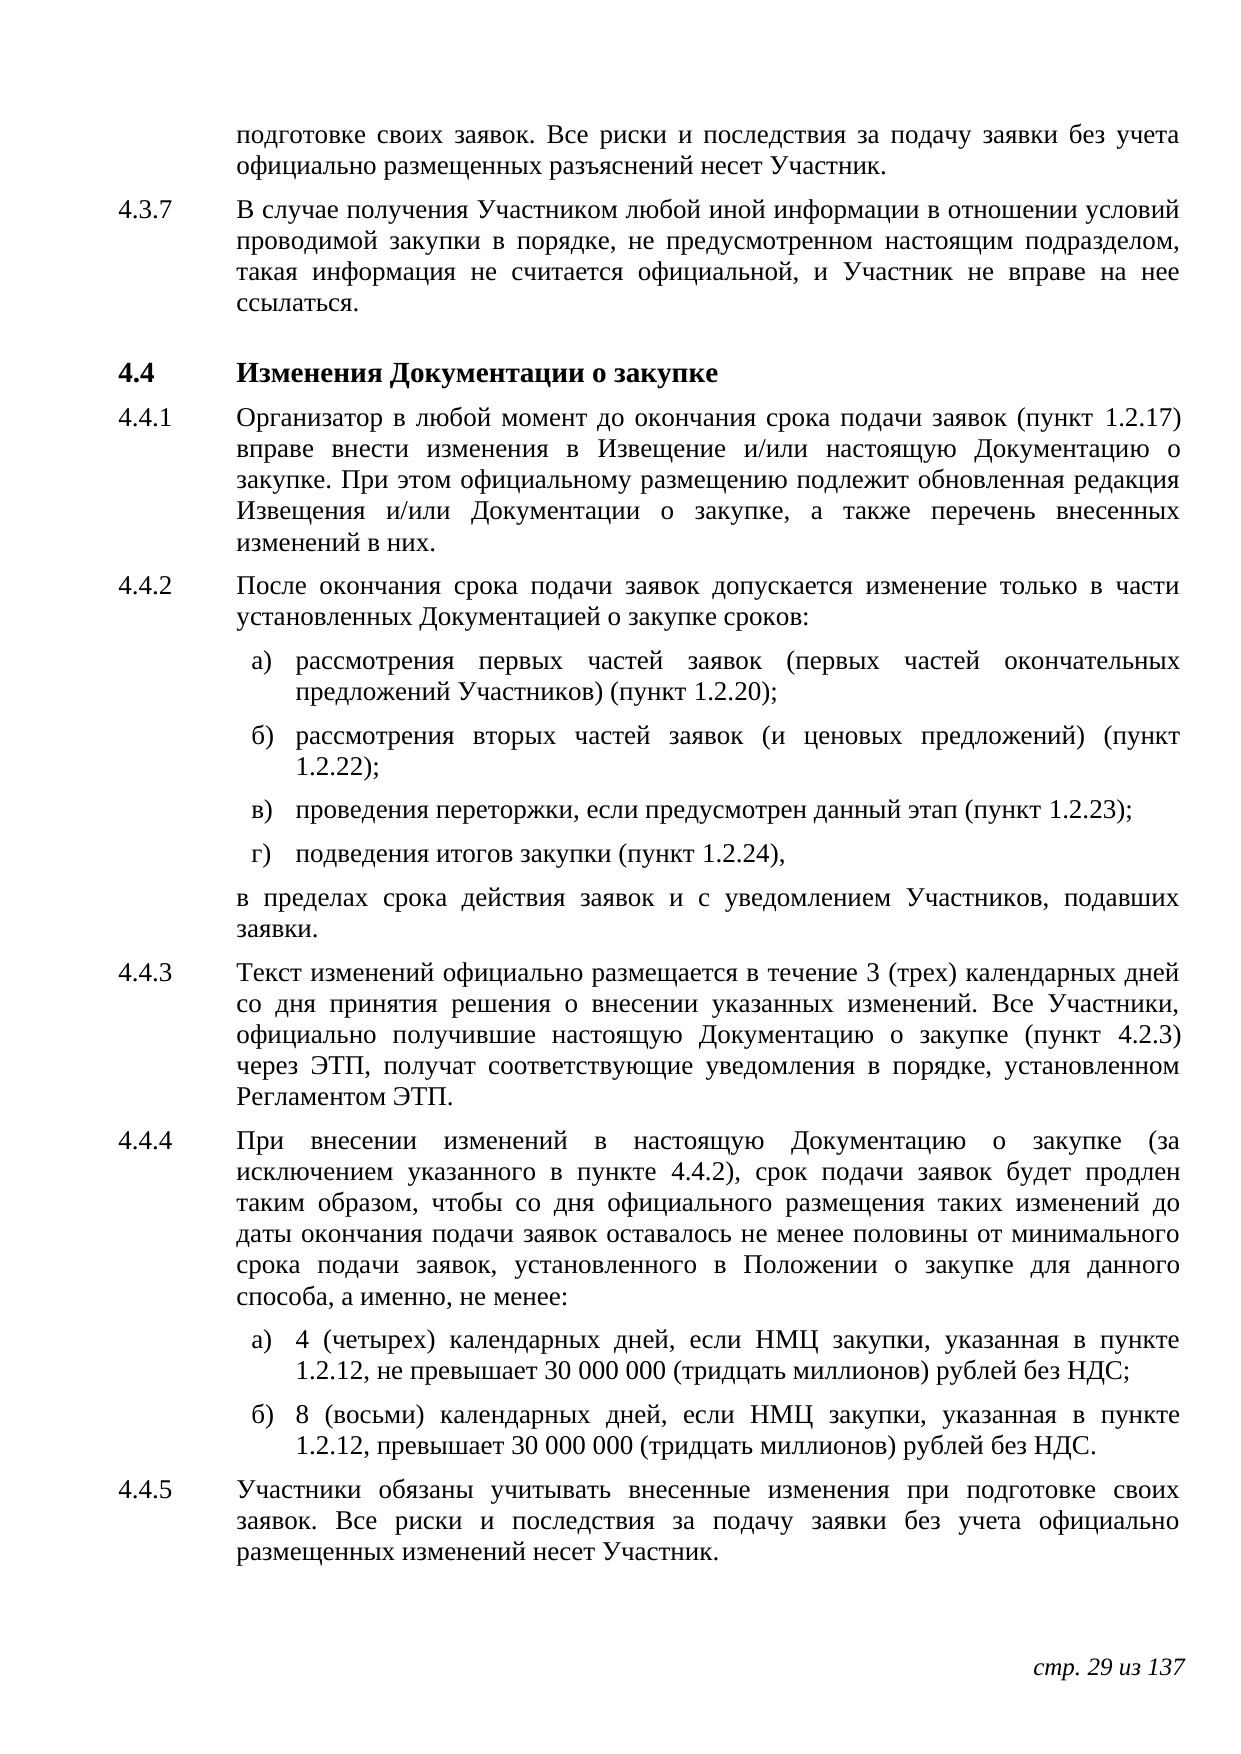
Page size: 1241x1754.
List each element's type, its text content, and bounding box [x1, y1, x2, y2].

list проведения переторжки, если предусмотрен данный этап (пункт 1.2.23); [251, 794, 1181, 825]
list 4 (четырех) календарных дней, если НМЦ закупки, указанная в пункте 1.2.12, не превышает 30 000 000 (тридцать миллионов) рублей без НДС; [251, 1323, 1181, 1386]
list в пределах срока действия заявок и с уведомлением Участников, подавших заявки. [236, 881, 1181, 943]
text Текст изменений официально размещается в течение 3 (трех) календарных дней со дня принятия решения о внесении указанных изменений. Все Участники, официально получившие настоящую Документацию о закупке (пункт 4.2.3) через ЭТП, получат соответствующие уведомления в порядке, установленном Регламентом ЭТП. [118, 956, 1181, 1111]
list подведения итогов закупки (пункт 1.2.24), [251, 837, 1181, 868]
subtitle Изменения Документации о закупке [118, 355, 1181, 388]
text Организатор в любой момент до окончания срока подачи заявок (пункт 1.2.17) вправе внести изменения в Извещение и/или настоящую Документацию о закупке. При этом официальному размещению подлежит обновленная редакция Извещения и/или Документации о закупке, а также перечень внесенных изменений в них. [118, 401, 1181, 557]
text Участники обязаны учитывать внесенные изменения при подготовке своих заявок. Все риски и последствия за подачу заявки без учета официально размещенных изменений несет Участник. [118, 1473, 1181, 1566]
text При внесении изменений в настоящую Документацию о закупке (за исключением указанного в пункте 4.4.2), срок подачи заявок будет продлен таким образом, чтобы со дня официального размещения таких изменений до даты окончания подачи заявок оставалось не менее половины от минимального срока подачи заявок, установленного в Положении о закупке для данного способа, а именно, не менее: [118, 1124, 1181, 1311]
text В случае получения Участником любой иной информации в отношении условий проводимой закупки в порядке, не предусмотренном настоящим подразделом, такая информация не считается официальной, и Участник не вправе на нее ссылаться. [118, 193, 1181, 317]
list 8 (восьми) календарных дней, если НМЦ закупки, указанная в пункте 1.2.12, превышает 30 000 000 (тридцать миллионов) рублей без НДС. [251, 1398, 1181, 1460]
list рассмотрения первых частей заявок (первых частей окончательных предложений Участников) (пункт 1.2.20); [251, 644, 1181, 706]
text После окончания срока подачи заявок допускается изменение только в части установленных Документацией о закупке сроков: [118, 569, 1181, 632]
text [118, 118, 1181, 180]
list рассмотрения вторых частей заявок (и ценовых предложений) (пункт 1.2.22); [251, 719, 1181, 781]
